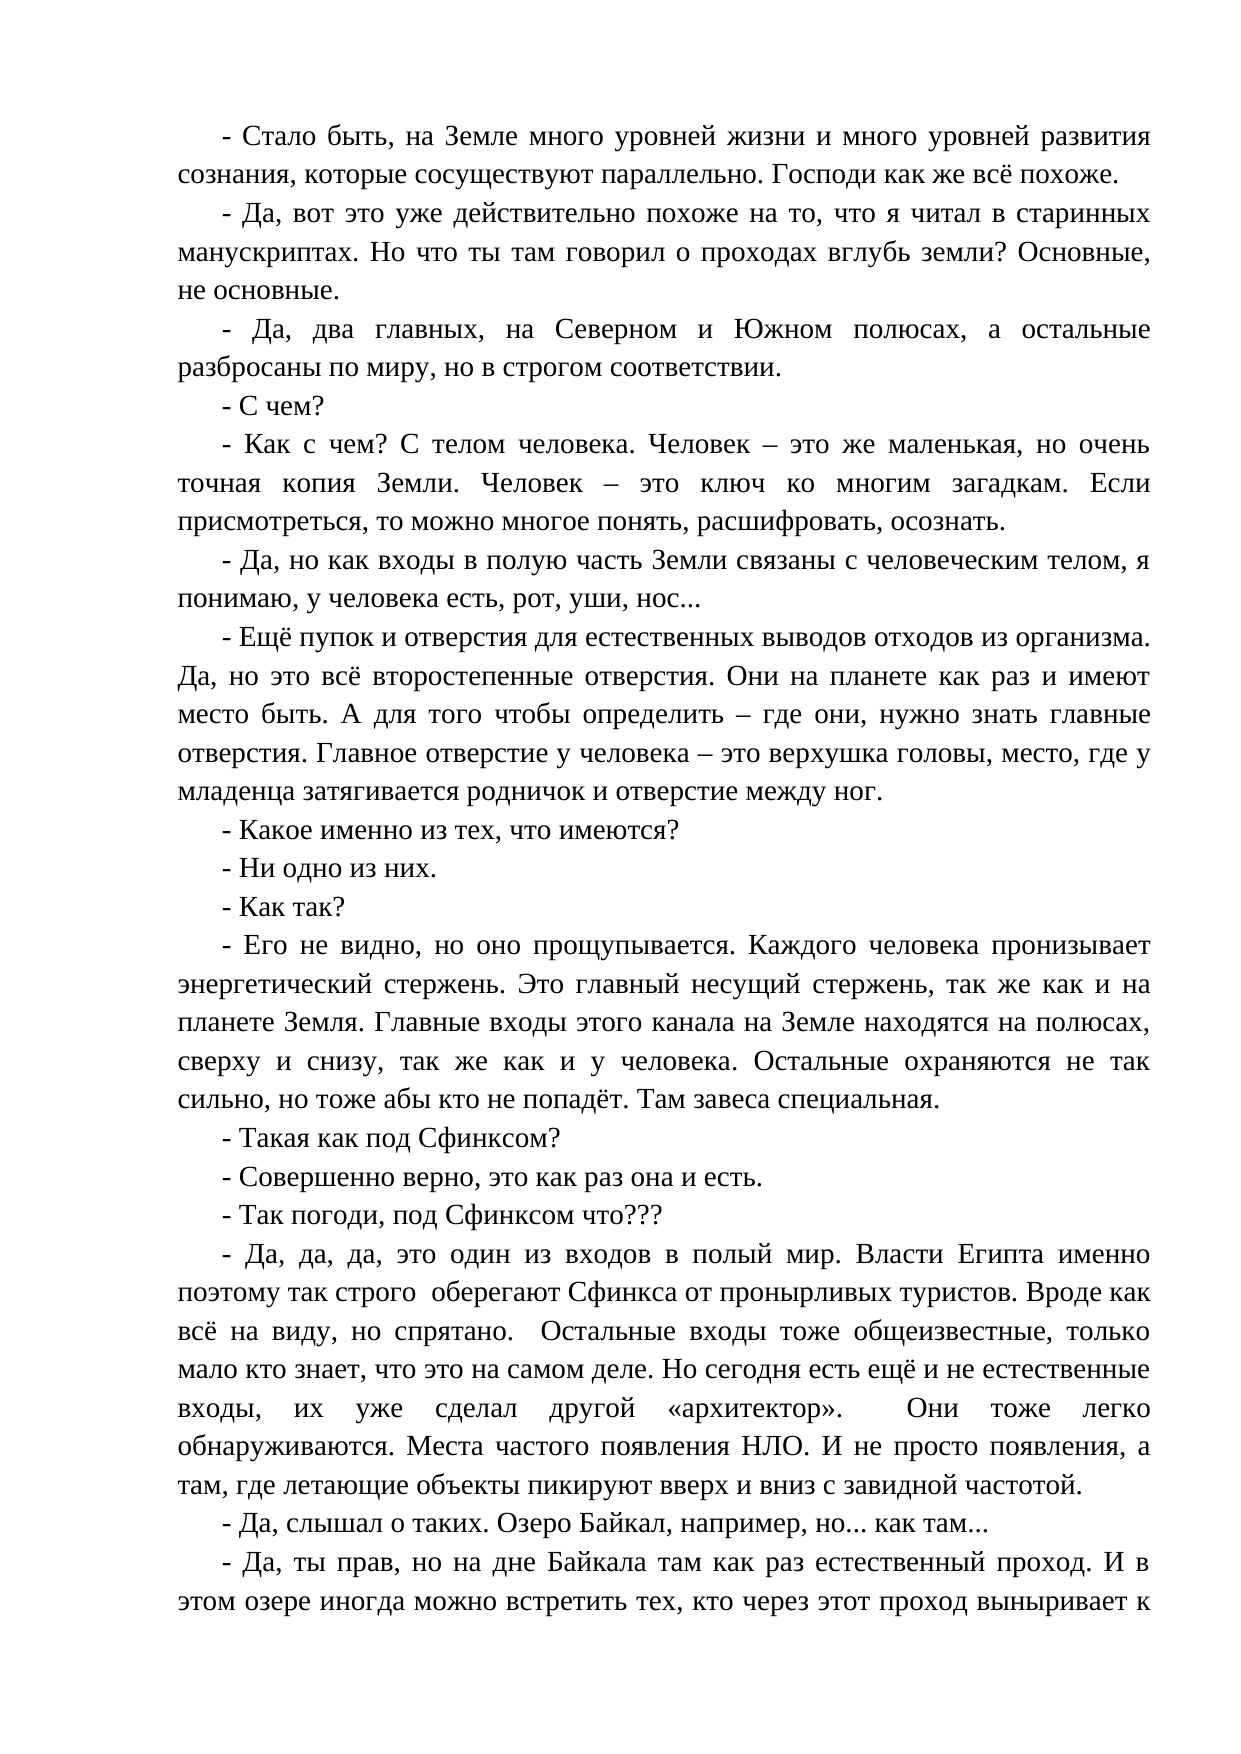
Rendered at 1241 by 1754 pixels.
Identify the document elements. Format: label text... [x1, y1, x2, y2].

text - Совершенно верно, это как раз она и есть. [177, 1159, 1152, 1192]
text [177, 1544, 1152, 1616]
text - Ни одно из них. [177, 850, 1152, 884]
text - Такая как под Сфинксом? [177, 1120, 1152, 1154]
text - Ещё пупок и отверстия для естественных выводов отходов из организма. Да, но это всё второстепенные отверстия. Они на планете как раз и имеют место быть. А для того чтобы определить – где они, нужно знать главные отверстия. Главное отверстие у человека – это верхушка головы, место, где у младенца затягивается родничок и отверстие между ног. [177, 619, 1152, 807]
text - Как с чем? С телом человека. Человек – это же маленькая, но очень точная копия Земли. Человек – это ключ ко многим загадкам. Если присмотреться, то можно многое понять, расшифровать, осознать. [177, 426, 1152, 537]
text - Да, слышал о таких. Озеро Байкал, например, но... как там... [177, 1506, 1152, 1539]
text - Да, но как входы в полую часть Земли связаны с человеческим телом, я понимаю, у человека есть, рот, уши, нос... [177, 542, 1152, 614]
text - Так погоди, под Сфинксом что??? [177, 1197, 1152, 1231]
text - Да, вот это уже действительно похоже на то, что я читал в старинных манускриптах. Но что ты там говорил о проходах вглубь земли? Основные, не основные. [177, 195, 1152, 306]
text - С чем? [177, 388, 1152, 421]
text - Какое именно из тех, что имеются? [177, 812, 1152, 845]
text - Да, да, да, это один из входов в полый мир. Власти Египта именно поэтому так строго оберегают Сфинкса от пронырливых туристов. Вроде как всё на виду, но спрятано. Остальные входы тоже общеизвестные, только мало кто знает, что это на самом деле. Но сегодня есть ещё и не естественные входы, их уже сделал другой «архитектор». Они тоже легко обнаруживаются. Места частого появления НЛО. И не просто появления, а там, где летающие объекты пикируют вверх и вниз с завидной частотой. [177, 1236, 1152, 1501]
text - Да, два главных, на Северном и Южном полюсах, а остальные разбросаны по миру, но в строгом соответствии. [177, 311, 1152, 383]
text - Стало быть, на Земле много уровней жизни и много уровней развития сознания, которые сосуществуют параллельно. Господи как же всё похоже. [177, 118, 1152, 190]
text - Как так? [177, 889, 1152, 922]
text - Его не видно, но оно прощупывается. Каждого человека пронизывает энергетический стержень. Это главный несущий стержень, так же как и на планете Земля. Главные входы этого канала на Земле находятся на полюсах, сверху и снизу, так же как и у человека. Остальные охраняются не так сильно, но тоже абы кто не попадёт. Там завеса специальная. [177, 927, 1152, 1115]
